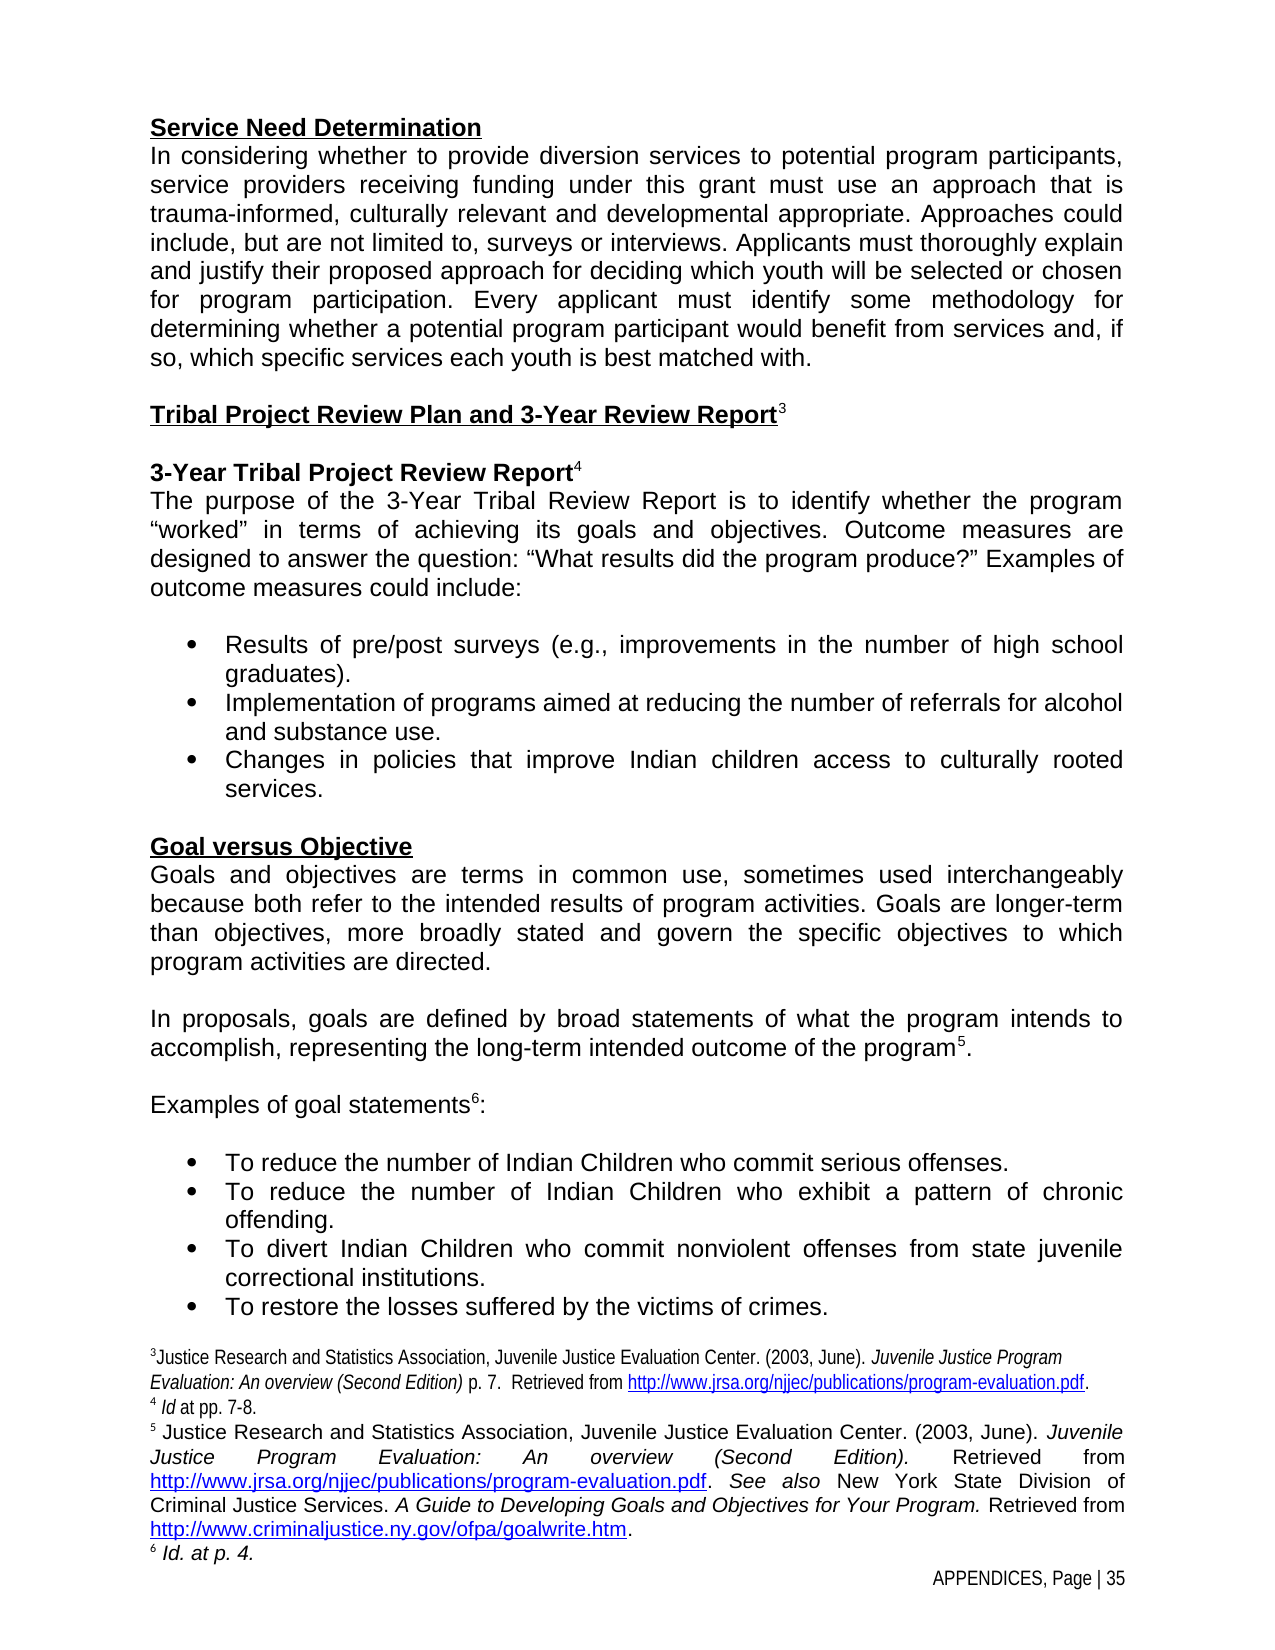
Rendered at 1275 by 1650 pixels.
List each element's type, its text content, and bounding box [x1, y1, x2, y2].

text Goals and objectives are terms in common use, sometimes used interchangeably because both refer to the intended results of program activities. Goals are longer-term than objectives, more broadly stated and govern the specific objectives to which program activities are directed. [150, 860, 1125, 975]
text In proposals, goals are defined by broad statements of what the program intends to accomplish, representing the long-term intended outcome of the program. [150, 1004, 1125, 1062]
list To reduce the number of Indian Children who commit serious offenses. [187, 1148, 1125, 1177]
list To divert Indian Children who commit nonviolent offenses from state juvenile correctional institutions. [187, 1234, 1125, 1292]
text 3-Year Tribal Project Review Report [150, 457, 1125, 486]
text Examples of goal statements: [150, 1090, 1125, 1119]
text Goal versus Objective [150, 832, 1125, 860]
list To reduce the number of Indian Children who exhibit a pattern of chronic offending. [187, 1177, 1125, 1234]
text Tribal Project Review Plan and 3-Year Review Report [150, 400, 1125, 429]
list To restore the losses suffered by the victims of crimes. [187, 1292, 1125, 1321]
list Changes in policies that improve Indian children access to culturally rooted services. [187, 745, 1125, 803]
text Service Need Determination [150, 112, 1125, 141]
text The purpose of the 3-Year Tribal Review Report is to identify whether the program “worked” in terms of achieving its goals and objectives. Outcome measures are designed to answer the question: “What results did the program produce?” Examples of outcome measures could include: [150, 486, 1125, 601]
list Results of pre/post surveys (e.g., improvements in the number of high school graduates). [187, 630, 1125, 688]
text In considering whether to provide diversion services to potential program participants, service providers receiving funding under this grant must use an approach that is trauma-informed, culturally relevant and developmental appropriate. Approaches could include, but are not limited to, surveys or interviews. Applicants must thoroughly explain and justify their proposed approach for deciding which youth will be selected or chosen for program participation. Every applicant must identify some methodology for determining whether a potential program participant would benefit from services and, if so, which specific services each youth is best matched with. [150, 141, 1125, 371]
list Implementation of programs aimed at reducing the number of referrals for alcohol and substance use. [187, 688, 1125, 745]
